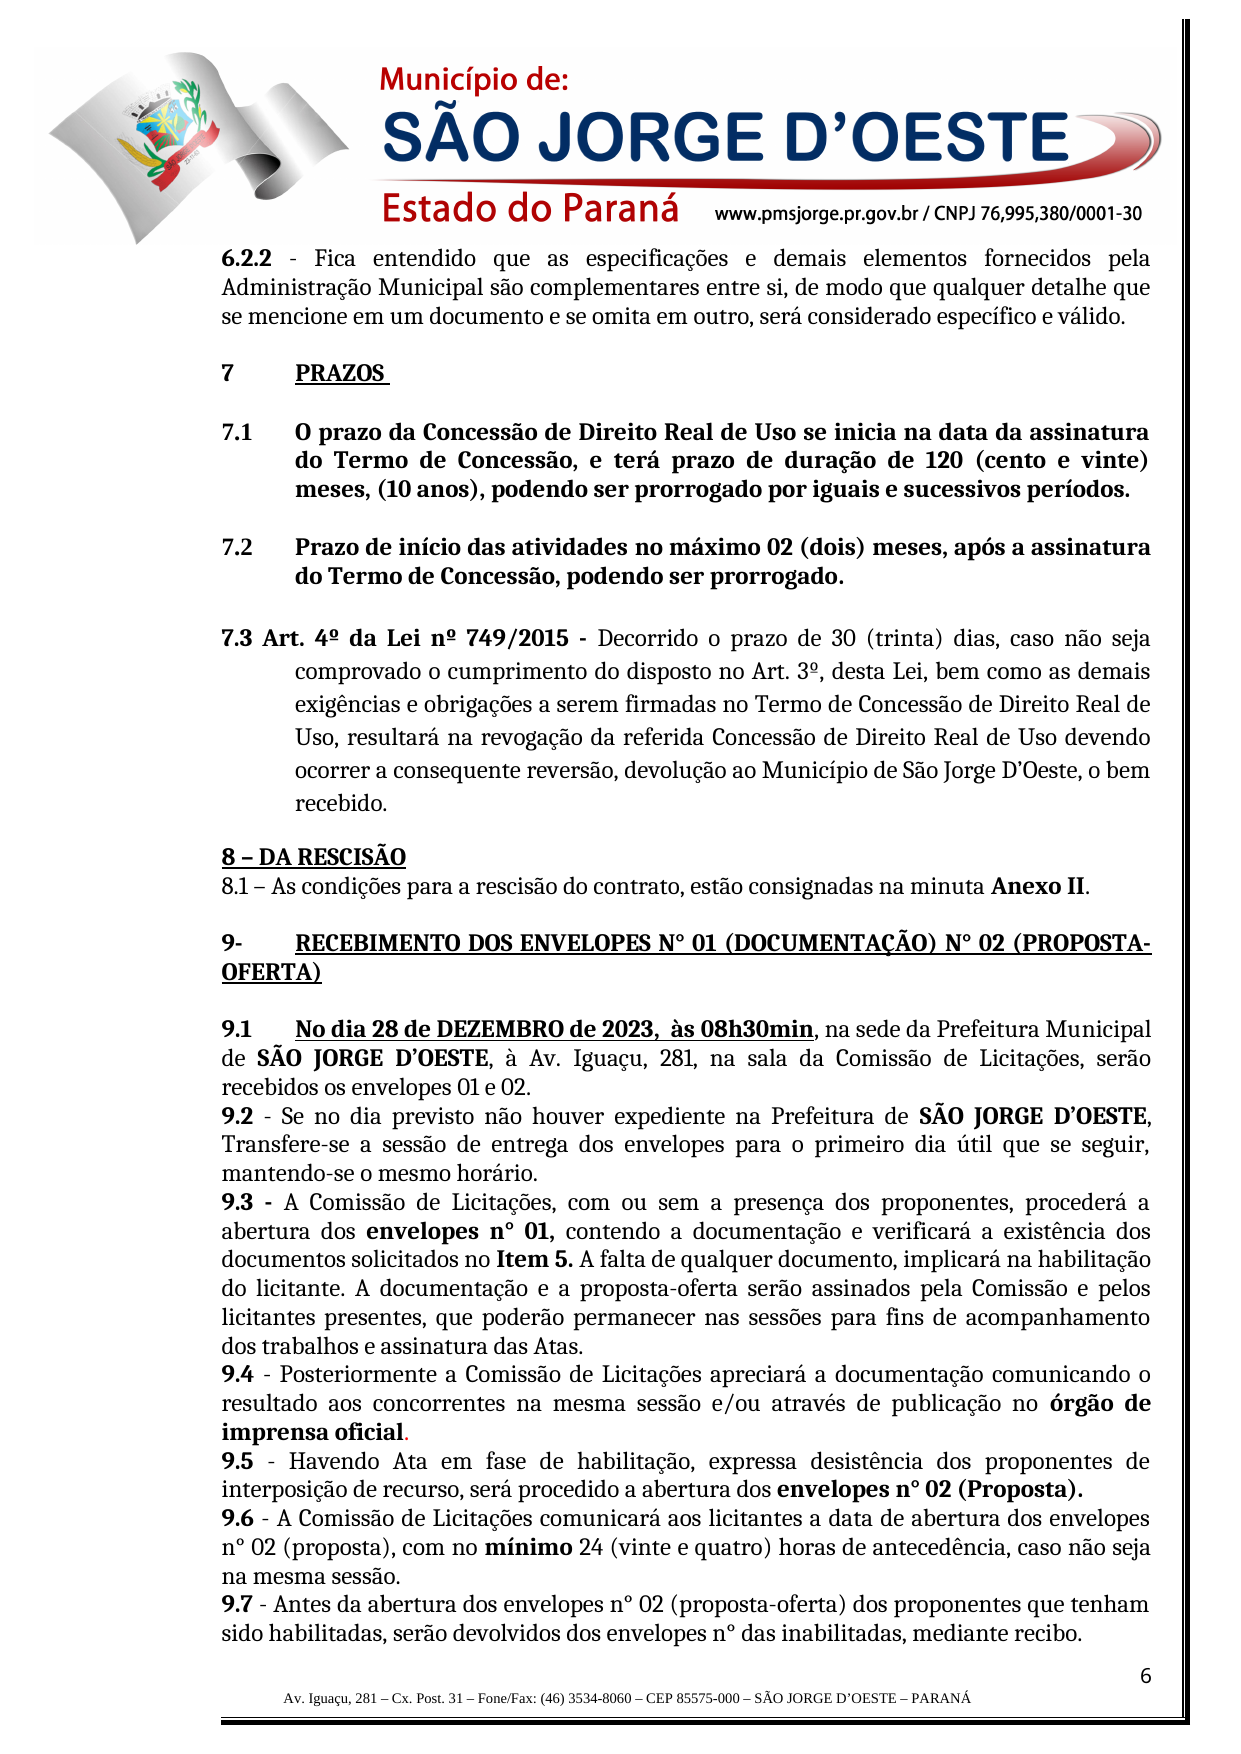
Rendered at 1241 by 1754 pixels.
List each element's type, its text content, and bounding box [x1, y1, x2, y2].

text 9.5 - Havendo Ata em fase de habilitação, expressa desistência dos proponentes de interposição de recurso, será procedido a abertura dos envelopes n° 02 (Proposta). [221, 1447, 1152, 1504]
list 7.3 Art. 4º da Lei nº 749/2015 - Decorrido o prazo de 30 (trinta) dias, caso não seja comprovado o cumprimento do disposto no Art. 3º, desta Lei, bem como as demais exigências e obrigações a serem firmadas no Termo de Concessão de Direito Real de Uso, resultará na revogação da referida Concessão de Direito Real de Uso devendo ocorrer a consequente reversão, devolução ao Município de São Jorge D’Oeste, o bem recebido. [221, 624, 1152, 818]
text 9.2 - Se no dia previsto não houver expediente na Prefeitura de SÃO JORGE D’OESTE, Transfere-se a sessão de entrega dos envelopes para o primeiro dia útil que se seguir, mantendo-se o mesmo horário. [221, 1102, 1152, 1188]
text 9.4 - Posteriormente a Comissão de Licitações apreciará a documentação comunicando o resultado aos concorrentes na mesma sessão e/ou através de publicação no órgão de imprensa oficial. [221, 1360, 1152, 1447]
picture [33, 47, 1178, 245]
list Prazo de início das atividades no máximo 02 (dois) meses, após a assinatura do Termo de Concessão, podendo ser prorrogado. [221, 532, 1152, 591]
text 9.6 - A Comissão de Licitações comunicará aos licitantes a data de abertura dos envelopes n° 02 (proposta), com no mínimo 24 (vinte e quatro) horas de antecedência, caso não seja na mesma sessão. [221, 1504, 1152, 1590]
text 9.3 - A Comissão de Licitações, com ou sem a presença dos proponentes, procederá a abertura dos envelopes n° 01, contendo a documentação e verificará a existência dos documentos solicitados no Item 5. A falta de qualquer documento, implicará na habilitação do licitante. A documentação e a proposta-oferta serão assinados pela Comissão e pelos licitantes presentes, que poderão permanecer nas sessões para fins de acompanhamento dos trabalhos e assinatura das Atas. [221, 1188, 1152, 1360]
text 8.1 – As condições para a rescisão do contrato, estão consignadas na minuta Anexo II. [221, 872, 1152, 900]
list O prazo da Concessão de Direito Real de Uso se inicia na data da assinatura do Termo de Concessão, e terá prazo de duração de 120 (cento e vinte) meses, (10 anos), podendo ser prorrogado por iguais e sucessivos períodos. [221, 417, 1152, 504]
text 9.7 - Antes da abertura dos envelopes n° 02 (proposta-oferta) dos proponentes que tenham sido habilitadas, serão devolvidos dos envelopes n° das inabilitadas, mediante recibo. [221, 1590, 1152, 1648]
text 9.1 No dia 28 de DEZEMBRO de 2023, às 08h30min, na sede da Prefeitura Municipal de SÃO JORGE D’OESTE, à Av. Iguaçu, 281, na sala da Comissão de Licitações, serão recebidos os envelopes 01 e 02. [221, 1015, 1152, 1102]
text 8 – DA RESCISÃO [221, 843, 1152, 872]
text 6.2.2 - Fica entendido que as especificações e demais elementos fornecidos pela Administração Municipal são complementares entre si, de modo que qualquer detalhe que se mencione em um documento e se omita em outro, será considerado específico e válido. [221, 245, 1152, 330]
text 9- RECEBIMENTO DOS ENVELOPES N° 01 (DOCUMENTAÇÃO) N° 02 (PROPOSTA-OFERTA) [221, 929, 1152, 987]
text 7 PRAZOS [221, 359, 1152, 388]
